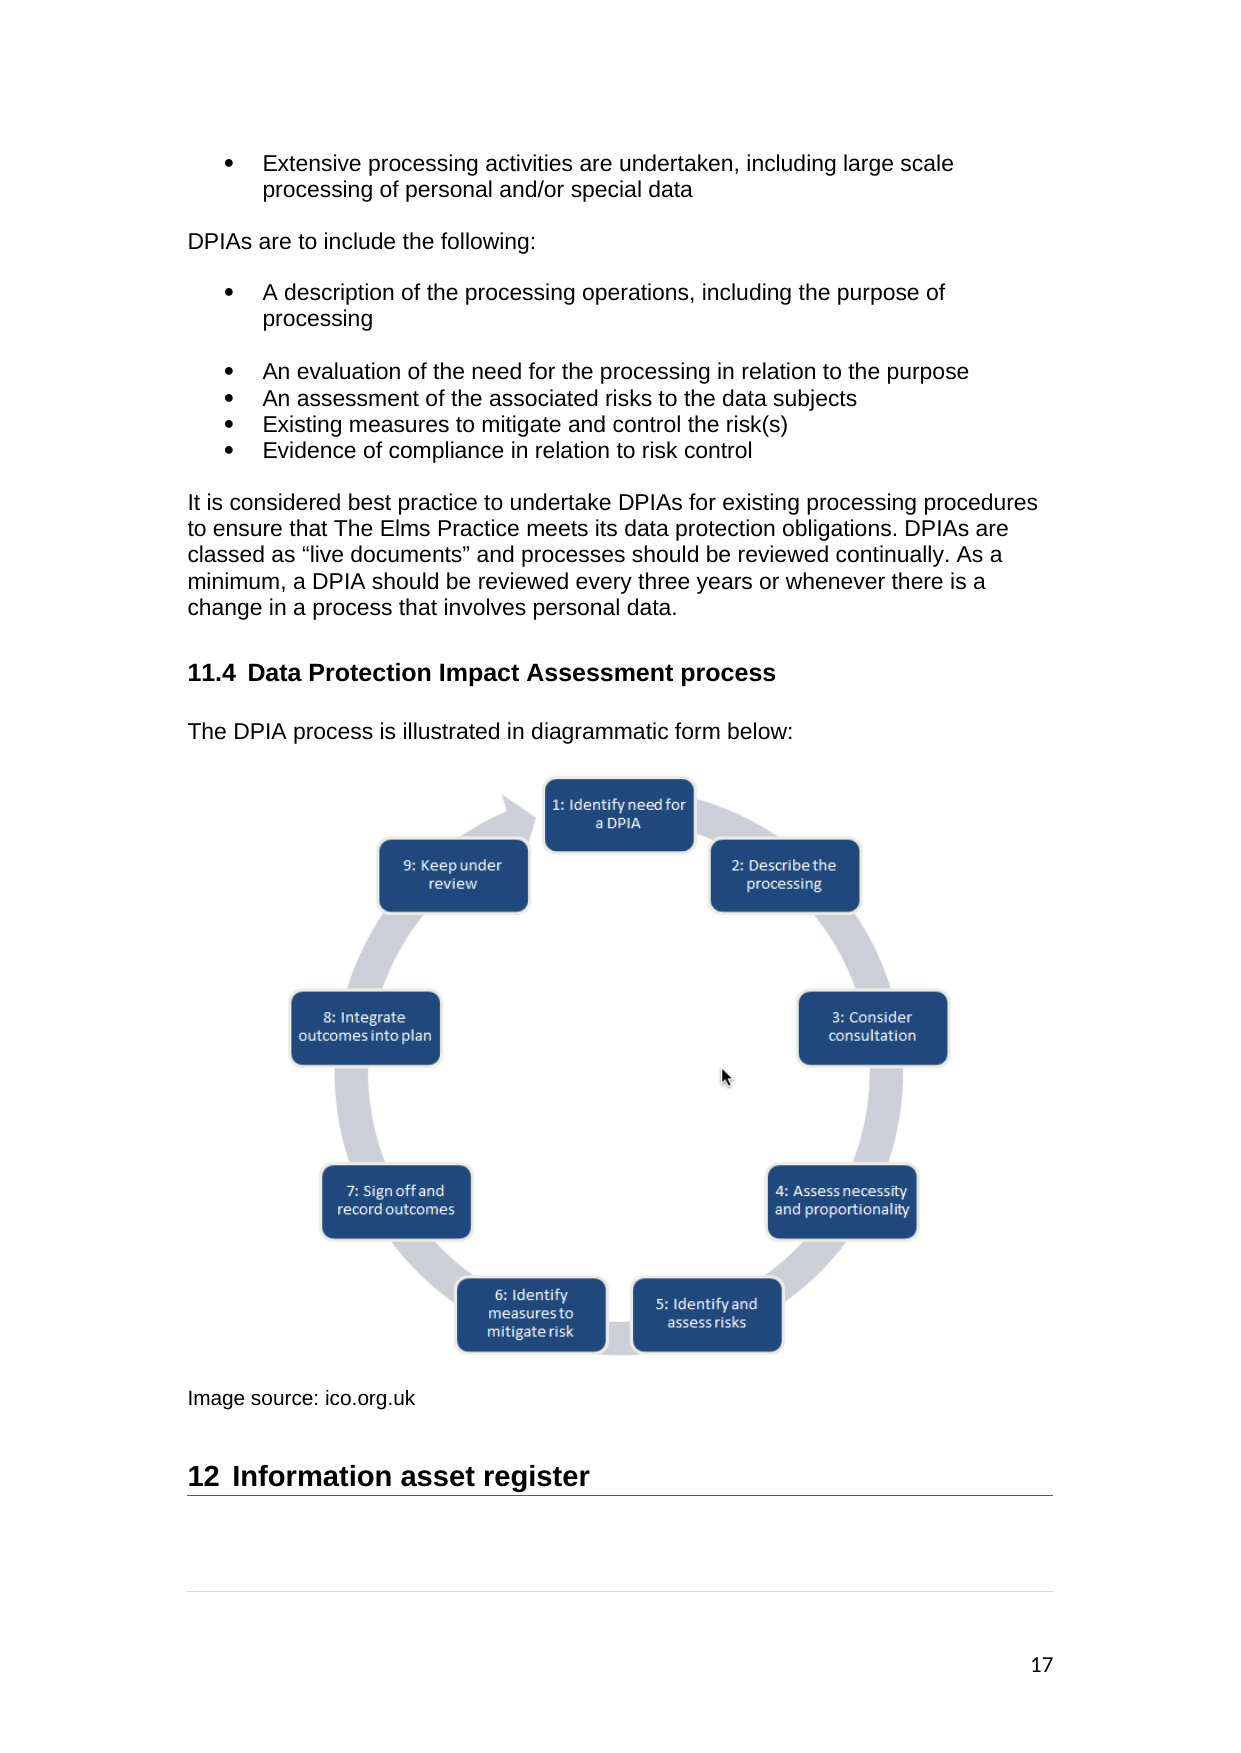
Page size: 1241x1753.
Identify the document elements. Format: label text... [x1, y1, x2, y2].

list A description of the processing operations, including the purpose of processing [225, 279, 1053, 332]
list Evidence of compliance in relation to risk control [225, 437, 1053, 463]
subtitle Data Protection Impact Assessment process [187, 658, 1053, 687]
text It is considered best practice to undertake DPIAs for existing processing procedures to ensure that The Elms Practice meets its data protection obligations. DPIAs are classed as “live documents” and processes should be reviewed continually. As a minimum, a DPIA should be reviewed every three years or whenever there is a change in a process that involves personal data. [187, 488, 1053, 620]
text DPIAs are to include the following: [187, 228, 1053, 254]
list Existing measures to mitigate and control the risk(s) [225, 411, 1053, 437]
list An assessment of the associated risks to the data subjects [225, 384, 1053, 411]
list Extensive processing activities are undertaken, including large scale processing of personal and/or special data [225, 150, 1053, 203]
text Image source: ico.org.uk [187, 1386, 1053, 1410]
subtitle Information asset register [187, 1459, 1053, 1495]
text The DPIA process is illustrated in diagrammatic form below: [187, 718, 1053, 744]
list An evaluation of the need for the processing in relation to the purpose [225, 358, 1053, 384]
picture [280, 770, 960, 1363]
